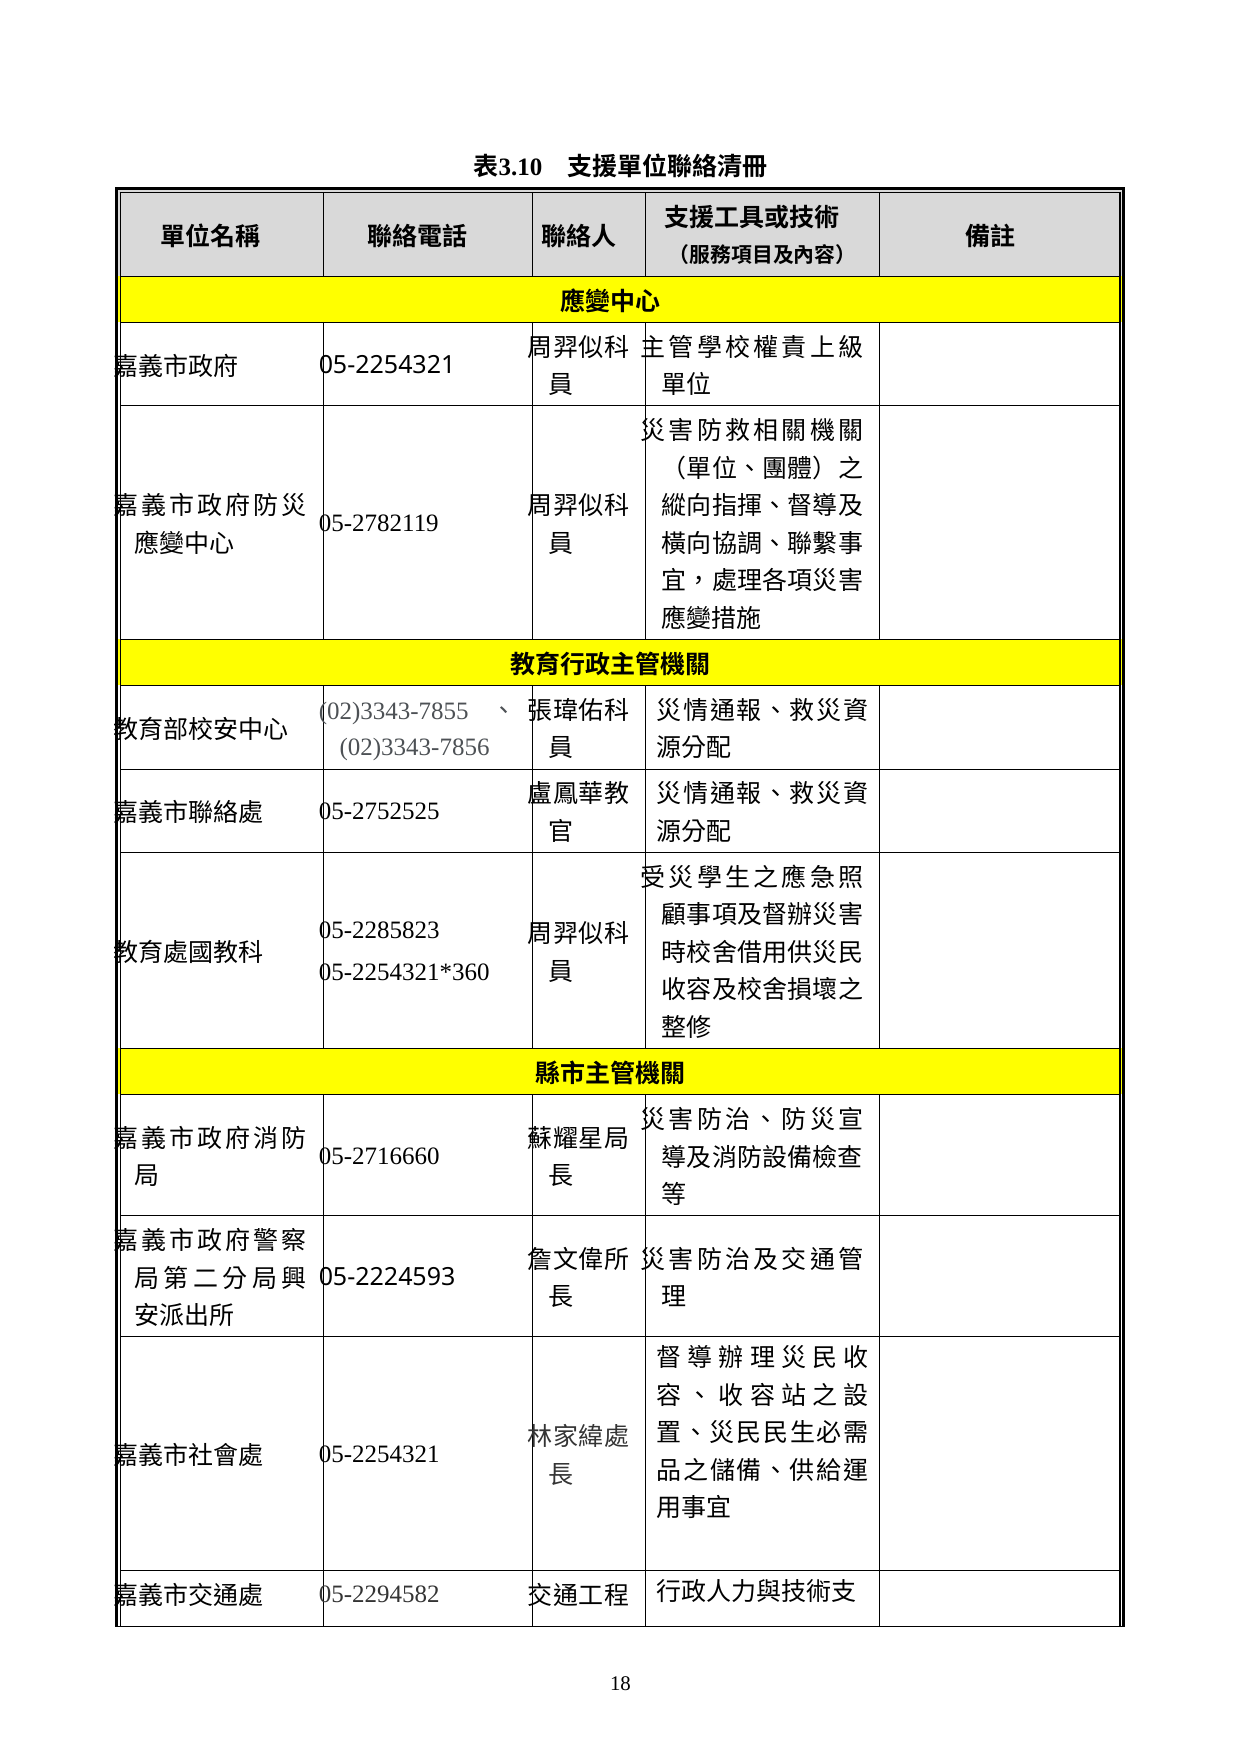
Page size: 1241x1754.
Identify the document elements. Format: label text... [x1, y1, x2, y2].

table_cell 縣市主管機關 [121, 1049, 1119, 1094]
table_cell 嘉義市政府 [121, 323, 323, 405]
table_header 支援工具或技術 （服務項目及內容） [646, 193, 879, 276]
table_header 單位名稱 [121, 193, 323, 276]
table_cell 嘉義市政府防災應變中心 [121, 406, 323, 639]
table_cell 教育行政主管機關 [121, 640, 1119, 685]
table_cell 災情通報、救災資源分配 [646, 770, 879, 852]
table_cell 盧鳳華教官 [533, 770, 645, 852]
table_cell 05-2285823 05-2254321*360 [324, 853, 532, 1048]
table_cell [880, 1337, 1119, 1570]
table_cell 05-2254321 [324, 1337, 532, 1570]
table_cell 嘉義市交通處 [121, 1571, 323, 1626]
table_cell 05-2224593 [324, 1216, 532, 1336]
table_header 備註 [880, 193, 1119, 276]
table_cell [880, 686, 1119, 768]
table_cell 嘉義市聯絡處 [121, 770, 323, 852]
table_cell 教育處國教科 [121, 853, 323, 1048]
table_cell 嘉義市政府消防局 [121, 1095, 323, 1215]
table_cell [880, 1571, 1119, 1626]
table_cell 周羿似科員 [533, 406, 645, 639]
table_cell 張瑋佑科員 [533, 686, 645, 768]
table_cell 應變中心 [121, 277, 1119, 322]
table_cell 督導辦理災民收容、收容站之設置、災民民生必需品之儲備、供給運用事宜 [646, 1337, 879, 1570]
table_cell 05-2254321 [324, 323, 532, 405]
table_cell 災害防治及交通管理 [646, 1216, 879, 1336]
table_cell 主管學校權責上級單位 [646, 323, 879, 405]
table_cell 災害防救相關機關（單位、團體）之縱向指揮、督導及橫向協調、聯繫事宜，處理各項災害應變措施 [646, 406, 879, 639]
table_cell 周羿似科員 [533, 853, 645, 1048]
table_cell [880, 406, 1119, 639]
table_cell [880, 853, 1119, 1048]
table_cell [880, 1216, 1119, 1336]
table_cell 05-2716660 [324, 1095, 532, 1215]
table_cell 周羿似科員 [533, 323, 645, 405]
table_cell 05-2782119 [324, 406, 532, 639]
table_cell 災害防治、防災宣導及消防設備檢查等 [646, 1095, 879, 1215]
table_cell [880, 323, 1119, 405]
table_cell 蘇耀星局長 [533, 1095, 645, 1215]
table_cell 嘉義市政府警察局第二分局興安派出所 [121, 1216, 323, 1336]
table_header 聯絡電話 [324, 193, 532, 276]
table_cell 受災學生之應急照顧事項及督辦災害時校舍借用供災民收容及校舍損壞之整修 [646, 853, 879, 1048]
table_cell 詹文偉所長 [533, 1216, 645, 1336]
table_cell 林家緯處長 [533, 1337, 645, 1570]
table_cell 行政人力與技術支 援指導 [646, 1571, 879, 1626]
table_cell [880, 1095, 1119, 1215]
table_header 聯絡人 [533, 193, 645, 276]
table_cell 05-2752525 [324, 770, 532, 852]
table_cell 嘉義市社會處 [121, 1337, 323, 1570]
table_cell 05-2294582 [324, 1571, 532, 1626]
table_cell 災情通報、救災資源分配 [646, 686, 879, 768]
table_cell (02)3343-7855、(02)3343-7856 [324, 686, 532, 768]
table_cell [880, 770, 1119, 852]
table_cell 教育部校安中心 [121, 686, 323, 768]
table_cell 交通工程科科長賴義龍 [533, 1571, 645, 1626]
